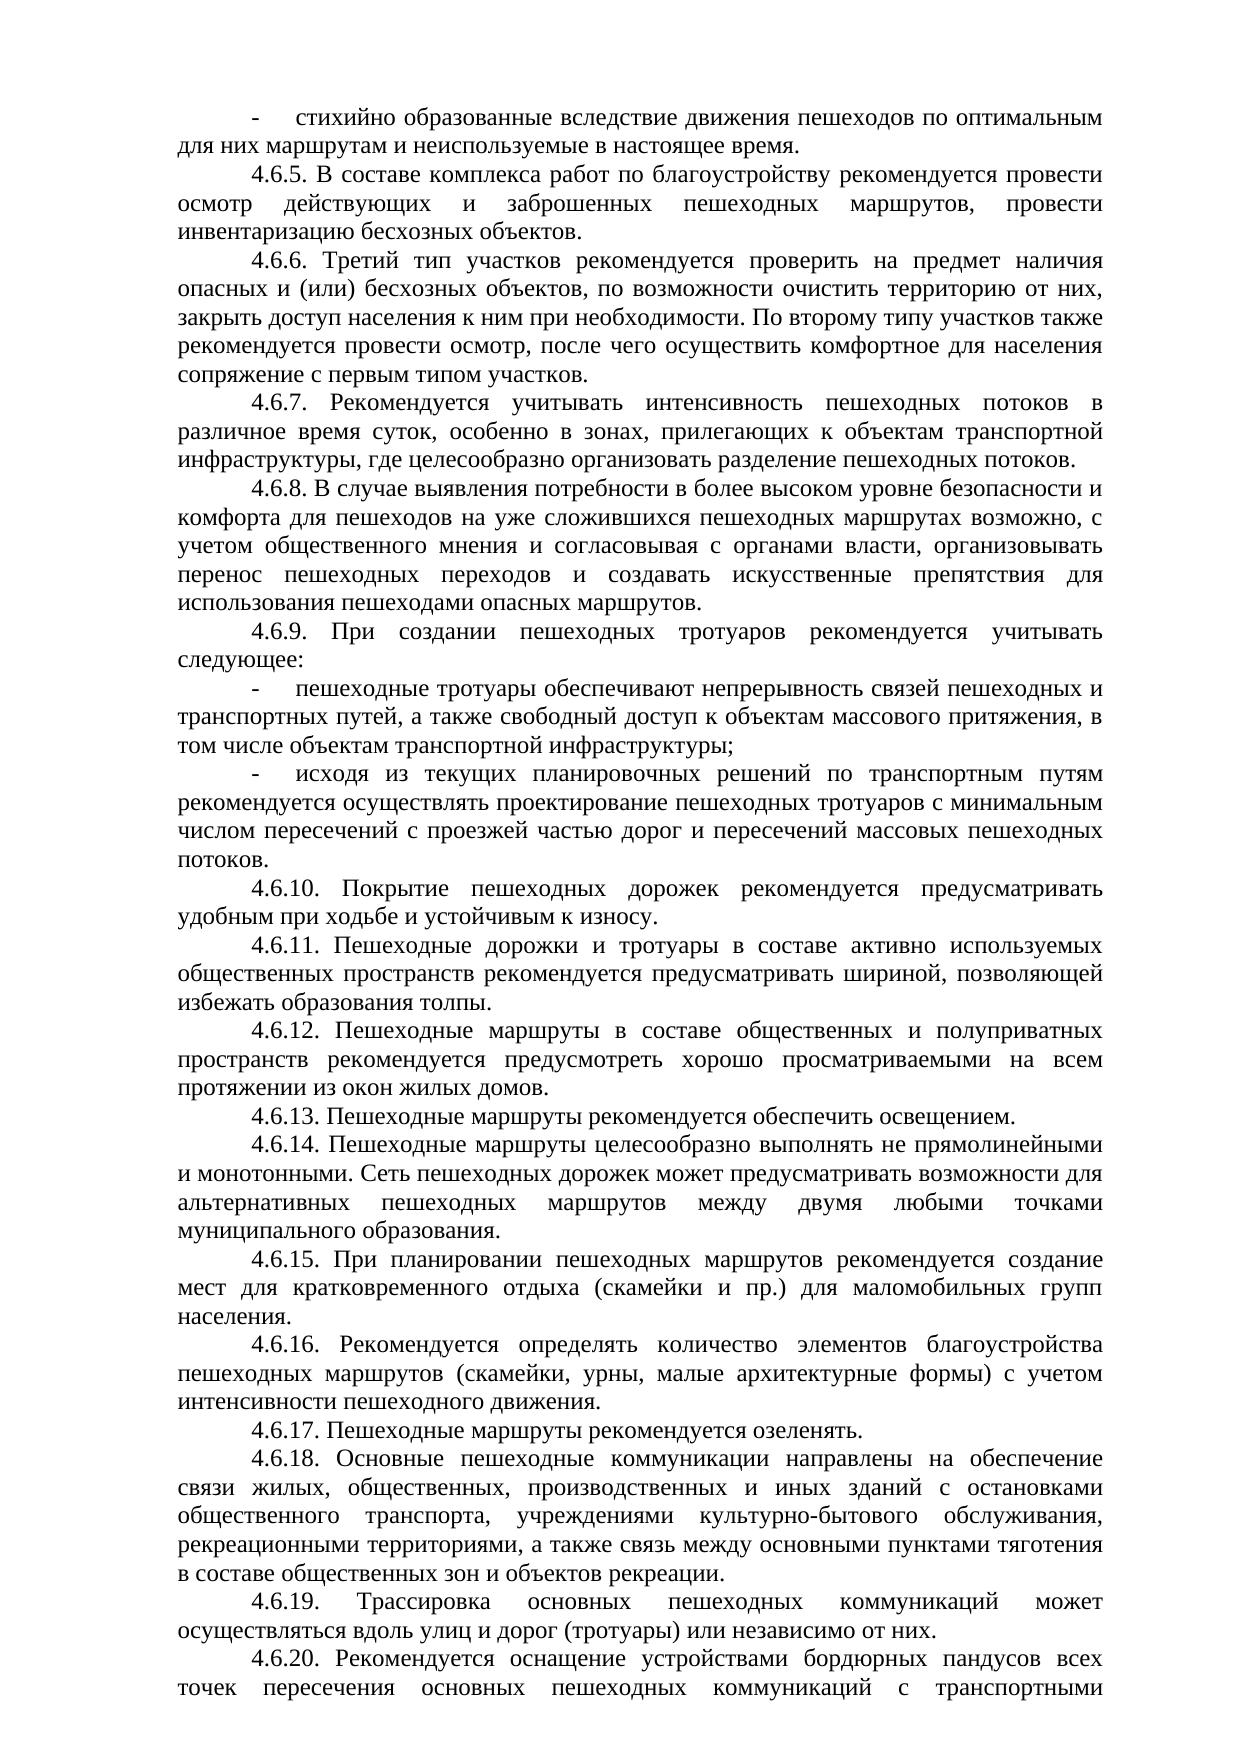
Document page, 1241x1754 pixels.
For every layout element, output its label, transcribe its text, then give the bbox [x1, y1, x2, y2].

text 4.6.10. Покрытие пешеходных дорожек рекомендуется предусматривать удобным при ходьбе и устойчивым к износу. [177, 873, 1104, 930]
text 4.6.16. Рекомендуется определять количество элементов благоустройства пешеходных маршрутов (скамейки, урны, малые архитектурные формы) с учетом интенсивности пешеходного движения. [177, 1330, 1104, 1415]
list пешеходные тротуары обеспечивают непрерывность связей пешеходных и транспортных путей, а также свободный доступ к объектам массового притяжения, в том числе объектам транспортной инфраструктуры; [177, 673, 1104, 759]
text 4.6.17. Пешеходные маршруты рекомендуется озеленять. [177, 1415, 1104, 1444]
text 4.6.13. Пешеходные маршруты рекомендуется обеспечить освещением. [177, 1101, 1104, 1130]
text 4.6.15. При планировании пешеходных маршрутов рекомендуется создание мест для кратковременного отдыха (скамейки и пр.) для маломобильных групп населения. [177, 1244, 1104, 1330]
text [177, 1644, 1104, 1701]
list исходя из текущих планировочных решений по транспортным путям рекомендуется осуществлять проектирование пешеходных тротуаров с минимальным числом пересечений с проезжей частью дорог и пересечений массовых пешеходных потоков. [177, 759, 1104, 873]
text 4.6.18. Основные пешеходные коммуникации направлены на обеспечение связи жилых, общественных, производственных и иных зданий с остановками общественного транспорта, учреждениями культурно-бытового обслуживания, рекреационными территориями, а также связь между основными пунктами тяготения в составе общественных зон и объектов рекреации. [177, 1444, 1104, 1587]
text 4.6.14. Пешеходные маршруты целесообразно выполнять не прямолинейными и монотонными. Сеть пешеходных дорожек может предусматривать возможности для альтернативных пешеходных маршрутов между двумя любыми точками муниципального образования. [177, 1130, 1104, 1244]
text 4.6.8. В случае выявления потребности в более высоком уровне безопасности и комфорта для пешеходов на уже сложившихся пешеходных маршрутах возможно, с учетом общественного мнения и согласовывая с органами власти, организовывать перенос пешеходных переходов и создавать искусственные препятствия для использования пешеходами опасных маршрутов. [177, 473, 1104, 616]
text 4.6.9. При создании пешеходных тротуаров рекомендуется учитывать следующее: [177, 616, 1104, 673]
text 4.6.5. В составе комплекса работ по благоустройству рекомендуется провести осмотр действующих и заброшенных пешеходных маршрутов, провести инвентаризацию бесхозных объектов. [177, 159, 1104, 245]
text 4.6.11. Пешеходные дорожки и тротуары в составе активно используемых общественных пространств рекомендуется предусматривать шириной, позволяющей избежать образования толпы. [177, 930, 1104, 1016]
text 4.6.7. Рекомендуется учитывать интенсивность пешеходных потоков в различное время суток, особенно в зонах, прилегающих к объектам транспортной инфраструктуры, где целесообразно организовать разделение пешеходных потоков. [177, 388, 1104, 473]
text 4.6.12. Пешеходные маршруты в составе общественных и полуприватных пространств рекомендуется предусмотреть хорошо просматриваемыми на всем протяжении из окон жилых домов. [177, 1016, 1104, 1101]
text 4.6.19. Трассировка основных пешеходных коммуникаций может осуществляться вдоль улиц и дорог (тротуары) или независимо от них. [177, 1587, 1104, 1644]
text 4.6.6. Третий тип участков рекомендуется проверить на предмет наличия опасных и (или) бесхозных объектов, по возможности очистить территорию от них, закрыть доступ населения к ним при необходимости. По второму типу участков также рекомендуется провести осмотр, после чего осуществить комфортное для населения сопряжение с первым типом участков. [177, 245, 1104, 388]
list стихийно образованные вследствие движения пешеходов по оптимальным для них маршрутам и неиспользуемые в настоящее время. [177, 102, 1104, 159]
